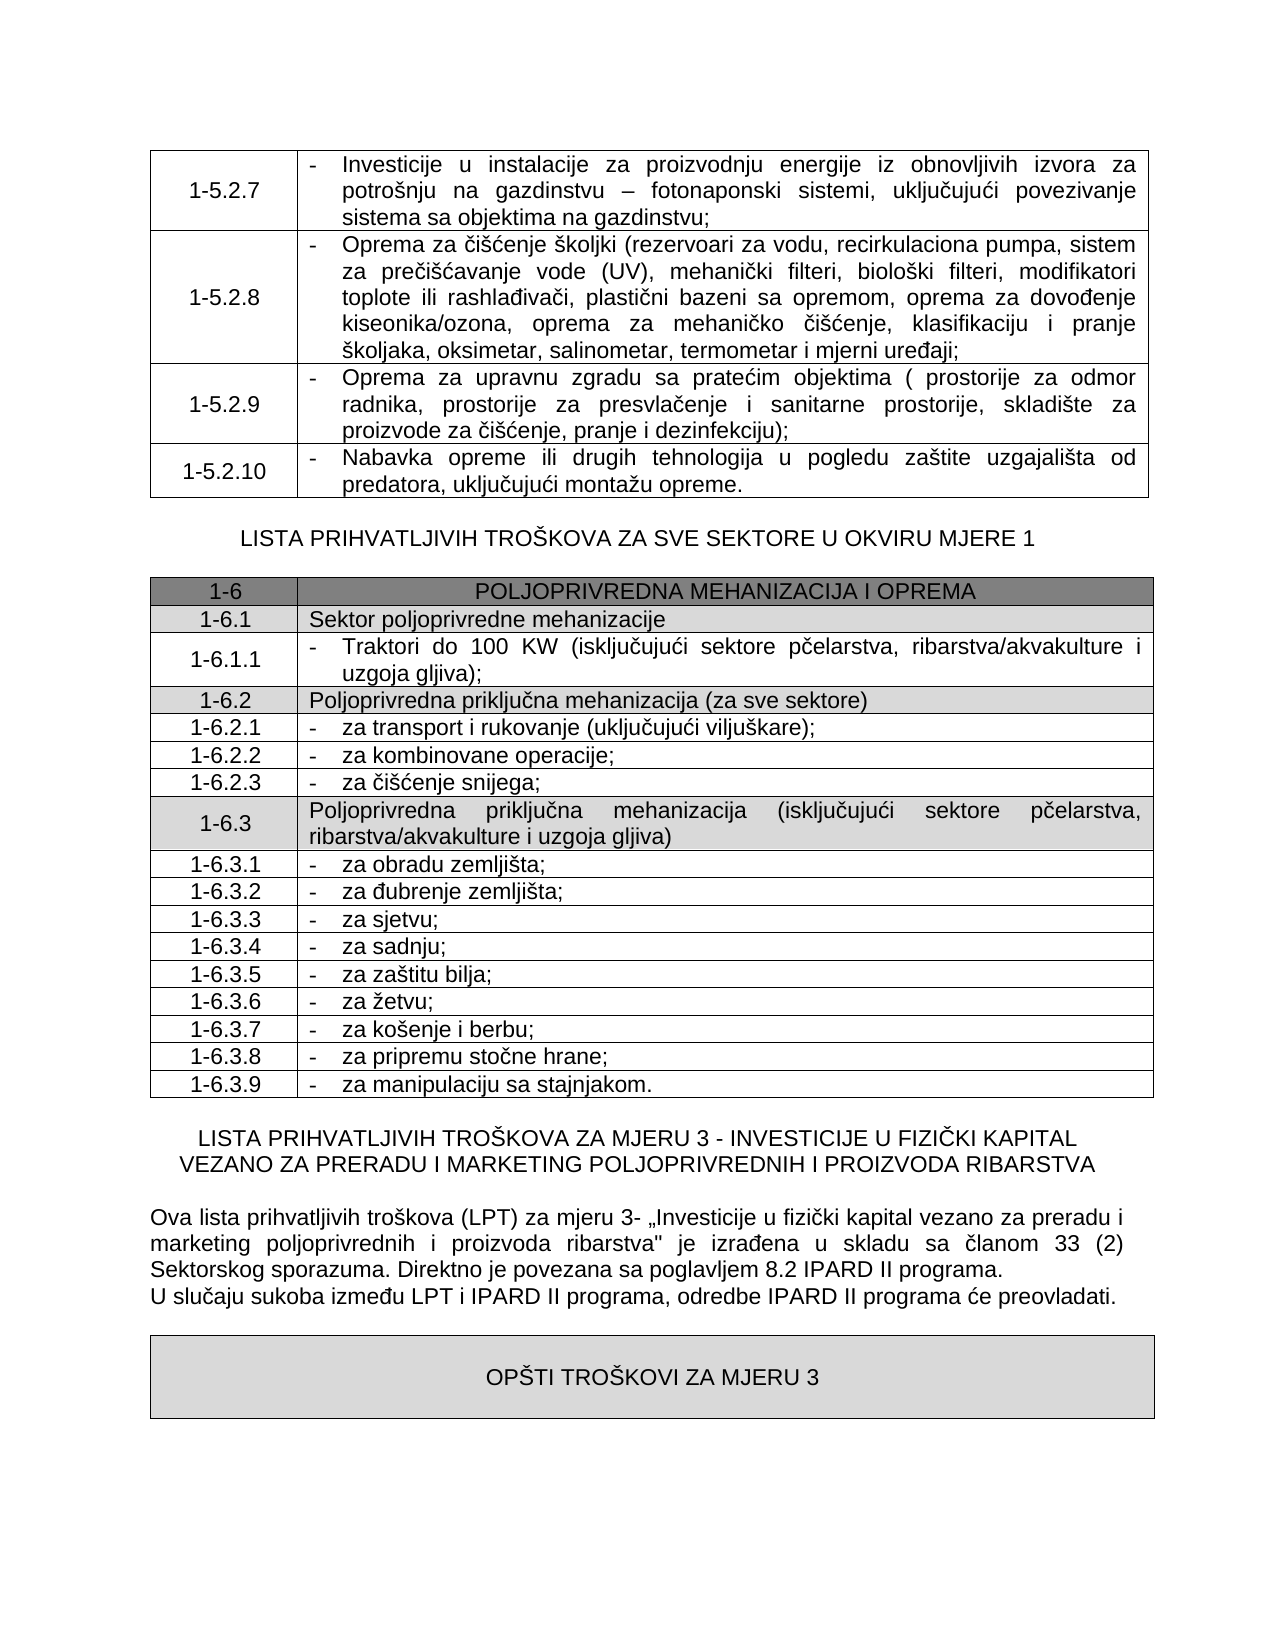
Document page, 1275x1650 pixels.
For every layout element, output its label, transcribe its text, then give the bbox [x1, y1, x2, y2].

table_cell Poljoprivredna priključna mehanizacija (za sve sektore) [298, 687, 1153, 713]
table_cell Nabavka opreme ili drugih tehnologija u pogledu zaštite uzgajališta od predatora, uključujući montažu opreme. [298, 444, 1148, 497]
table_cell 1-6.3.5 [151, 961, 297, 987]
table_cell za đubrenje zemljišta; [298, 878, 1153, 904]
table_cell 1-6.1.1 [151, 633, 297, 686]
table_cell za zaštitu bilja; [298, 961, 1153, 987]
table_cell 1-6.2.1 [151, 714, 297, 741]
table_cell za obradu zemljišta; [298, 851, 1153, 877]
table_cell 1-6.3.4 [151, 933, 297, 959]
table_header OPŠTI TROŠKOVI ZA MJERU 3 [151, 1336, 1154, 1418]
table_cell za čišćenje snijega; [298, 769, 1153, 796]
text LISTA PRIHVATLJIVIH TROŠKOVA ZA MJERU 3 - INVESTICIJE U FIZIČKI KAPITAL VEZANO ZA PRERADU I MARKETING POLJOPRIVREDNIH I PROIZVODA RIBARSTVA [150, 1124, 1125, 1177]
table_cell za košenje i berbu; [298, 1016, 1153, 1042]
table_cell 1-6.2.3 [151, 769, 297, 796]
table_cell 1-6.3.3 [151, 906, 297, 932]
table_header 1-6 [151, 578, 297, 605]
table_cell 1-6.3.6 [151, 988, 297, 1014]
text U slučaju sukoba između LPT i IPARD II programa, odredbe IPARD II programa će preovladati. [150, 1283, 1125, 1309]
table_cell 1-6.3.9 [151, 1071, 297, 1097]
table_cell 1-5.2.9 [151, 364, 297, 443]
table_cell 1-5.2.10 [151, 444, 297, 497]
table_cell Oprema za upravnu zgradu sa pratećim objektima ( prostorije za odmor radnika, prostorije za presvlačenje i sanitarne prostorije, skladište za proizvode za čišćenje, pranje i dezinfekciju); [298, 364, 1148, 443]
table_cell 1-6.3 [151, 797, 297, 849]
table_cell Poljoprivredna priključna mehanizacija (isključujući sektore pčelarstva, ribarstva/akvakulture i uzgoja gljiva) [298, 797, 1153, 849]
table_cell 1-6.3.7 [151, 1016, 297, 1042]
table_cell Sektor poljoprivredne mehanizacije [298, 606, 1153, 632]
table_cell 1-5.2.7 [151, 151, 297, 230]
table_cell za pripremu stočne hrane; [298, 1043, 1153, 1069]
table_cell Traktori do 100 KW (isključujući sektore pčelarstva, ribarstva/akvakulture i uzgoja gljiva); [298, 633, 1153, 686]
table_cell za sjetvu; [298, 906, 1153, 932]
text LISTA PRIHVATLJIVIH TROŠKOVA ZA SVE SEKTORE U OKVIRU MJERE 1 [150, 524, 1125, 551]
table_cell 1-6.2 [151, 687, 297, 713]
table_cell 1-6.3.1 [151, 851, 297, 877]
table_cell za manipulaciju sa stajnjakom. [298, 1071, 1153, 1097]
table_header POLJOPRIVREDNA MEHANIZACIJA I OPREMA [298, 578, 1153, 605]
table_cell 1-6.2.2 [151, 742, 297, 768]
table_cell za transport i rukovanje (uključujući viljuškare); [298, 714, 1153, 741]
table_cell 1-5.2.8 [151, 231, 297, 363]
text Ova lista prihvatljivih troškova (LPT) za mjeru 3- „Investicije u fizički kapital vezano za preradu i marketing poljoprivrednih i proizvoda ribarstva" je izrađena u skladu sa članom 33 (2) Sektorskog sporazuma. Direktno je povezana sa poglavljem 8.2 IPARD II programa. [150, 1203, 1125, 1283]
table_cell 1-6.3.2 [151, 878, 297, 904]
table_cell Oprema za čišćenje školjki (rezervoari za vodu, recirkulaciona pumpa, sistem za prečišćavanje vode (UV), mehanički filteri, biološki filteri, modifikatori toplote ili rashlađivači, plastični bazeni sa opremom, oprema za dovođenje kiseonika/ozona, oprema za mehaničko čišćenje, klasifikaciju i pranje školjaka, oksimetar, salinometar, termometar i mjerni uređaji; [298, 231, 1148, 363]
table_cell za žetvu; [298, 988, 1153, 1014]
table_cell 1-6.1 [151, 606, 297, 632]
table_cell za kombinovane operacije; [298, 742, 1153, 768]
table_cell za sadnju; [298, 933, 1153, 959]
table_cell 1-6.3.8 [151, 1043, 297, 1069]
table_cell Investicije u instalacije za proizvodnju energije iz obnovljivih izvora za potrošnju na gazdinstvu – fotonaponski sistemi, uključujući povezivanje sistema sa objektima na gazdinstvu; [298, 151, 1148, 230]
